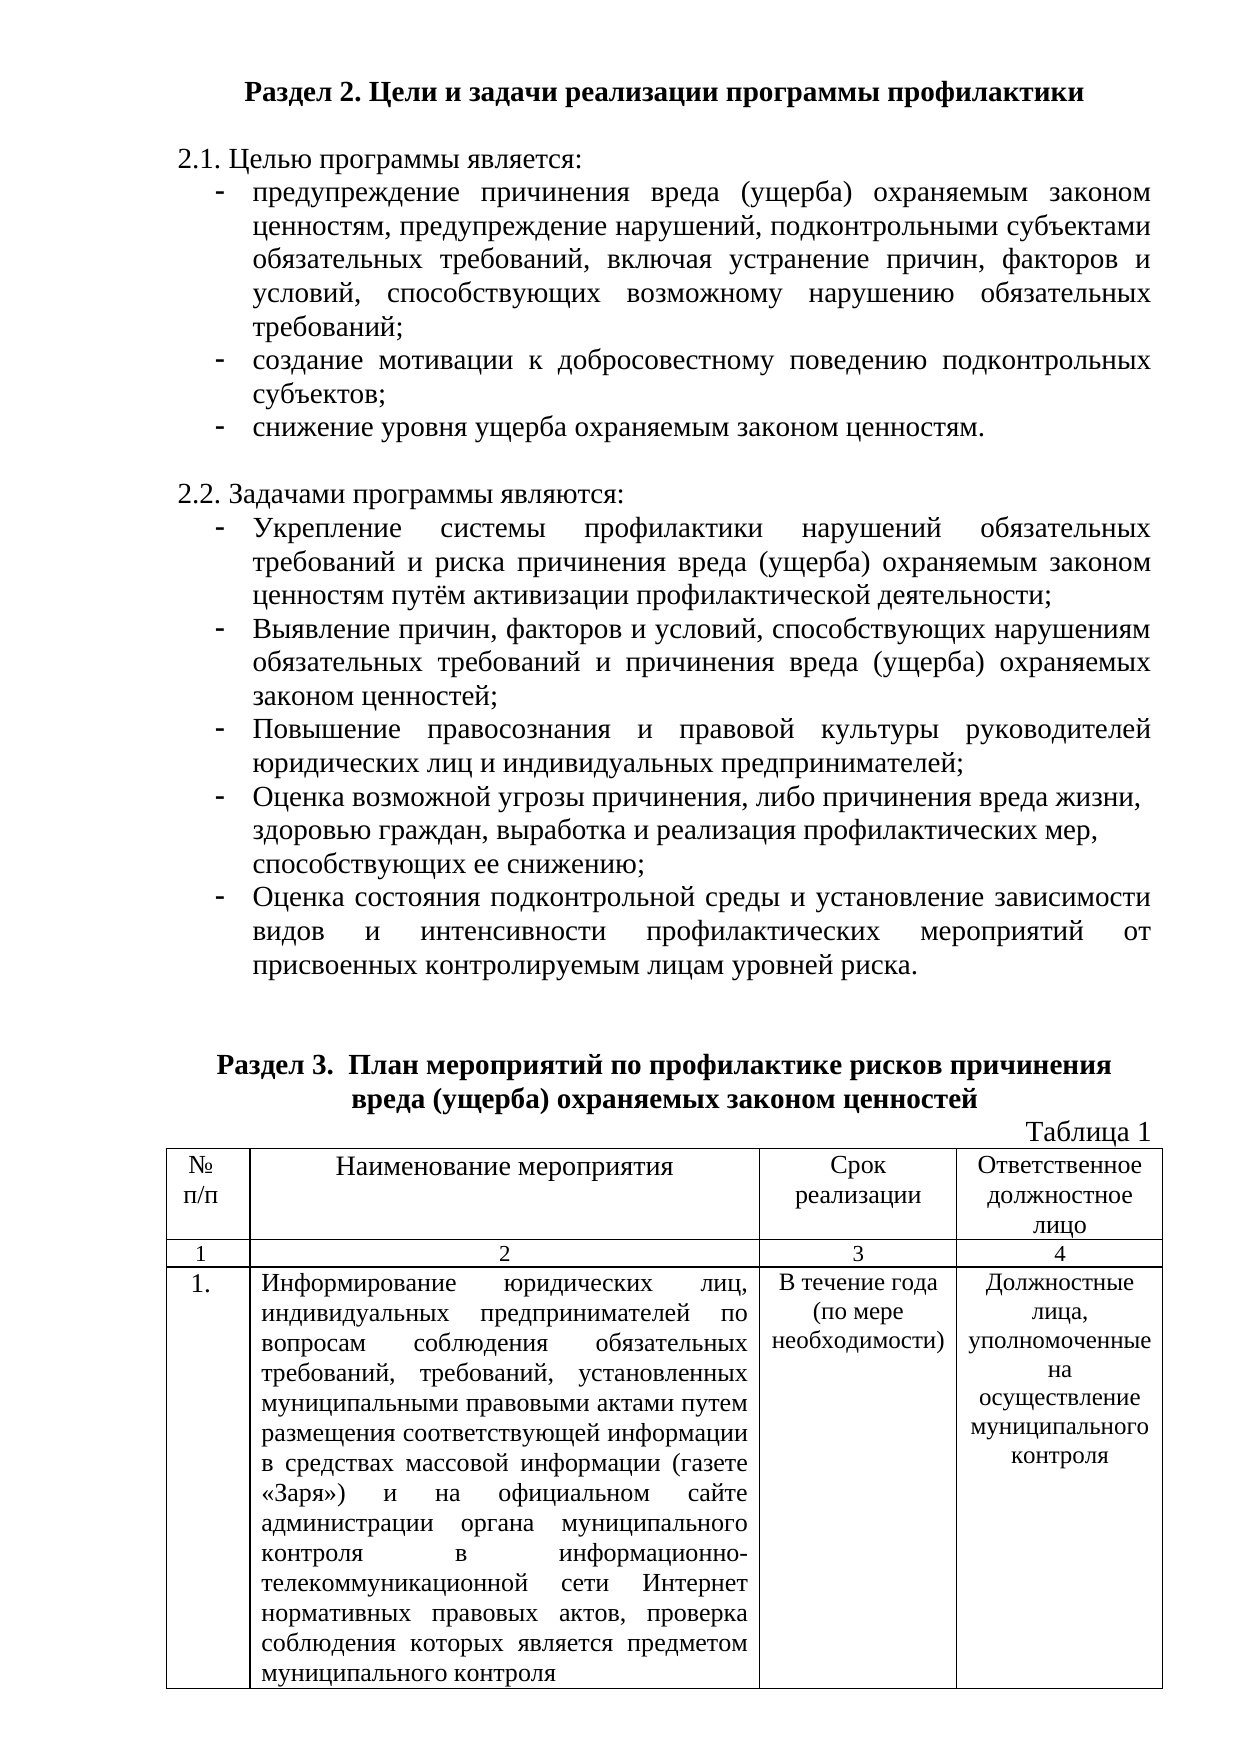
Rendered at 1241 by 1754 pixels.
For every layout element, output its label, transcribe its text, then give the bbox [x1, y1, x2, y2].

table_cell 2 [251, 1240, 759, 1266]
table_header № п/п [167, 1149, 249, 1239]
table_cell 1 [167, 1240, 249, 1266]
text 2.1. Целью программы является: [177, 141, 1152, 174]
text Раздел 3. План мероприятий по профилактике рисков причинения вреда (ущерба) охраняемых законом ценностей [177, 1047, 1152, 1114]
table_cell Информирование юридических лиц, индивидуальных предпринимателей по вопросам соблюдения обязательных требований, требований, установленных муниципальными правовыми актами путем размещения соответствующей информации в средствах массовой информации (газете «Заря») и на официальном сайте администрации органа муниципального контроля в информационно-телекоммуникационной сети Интернет нормативных правовых актов, проверка соблюдения которых является предметом муниципального контроля [251, 1268, 759, 1687]
list Оценка состояния подконтрольной среды и установление зависимости видов и интенсивности профилактических мероприятий от присвоенных контролируемым лицам уровней риска. [215, 879, 1152, 980]
list Повышение правосознания и правовой культуры руководителей юридических лиц и индивидуальных предпринимателей; [215, 712, 1152, 779]
list Укрепление системы профилактики нарушений обязательных требований и риска причинения вреда (ущерба) охраняемым законом ценностям путём активизации профилактической деятельности; [215, 510, 1152, 611]
table_header Наименование мероприятия [251, 1149, 759, 1239]
table_cell 4 [957, 1240, 1162, 1266]
table_header Ответственное должностное лицо [957, 1149, 1162, 1239]
table_cell 1. [167, 1268, 249, 1687]
text Раздел 2. Цели и задачи реализации программы профилактики [177, 74, 1152, 107]
list предупреждение причинения вреда (ущерба) охраняемым законом ценностям, предупреждение нарушений, подконтрольными субъектами обязательных требований, включая устранение причин, факторов и условий, способствующих возможному нарушению обязательных требований; [215, 174, 1152, 342]
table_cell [760, 1268, 956, 1687]
text 2.2. Задачами программы являются: [177, 477, 1152, 510]
list снижение уровня ущерба охраняемым законом ценностям. [215, 409, 1152, 443]
list создание мотивации к добросовестному поведению подконтрольных субъектов; [215, 342, 1152, 409]
list Оценка возможной угрозы причинения, либо причинения вреда жизни, здоровью граждан, выработка и реализация профилактических мер, способствующих ее снижению; [215, 779, 1152, 879]
list Выявление причин, факторов и условий, способствующих нарушениям обязательных требований и причинения вреда (ущерба) охраняемых законом ценностей; [215, 611, 1152, 712]
text Таблица 1 [177, 1114, 1152, 1148]
table_header Срок реализации [760, 1149, 956, 1239]
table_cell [957, 1268, 1162, 1687]
table_cell 3 [760, 1240, 956, 1266]
